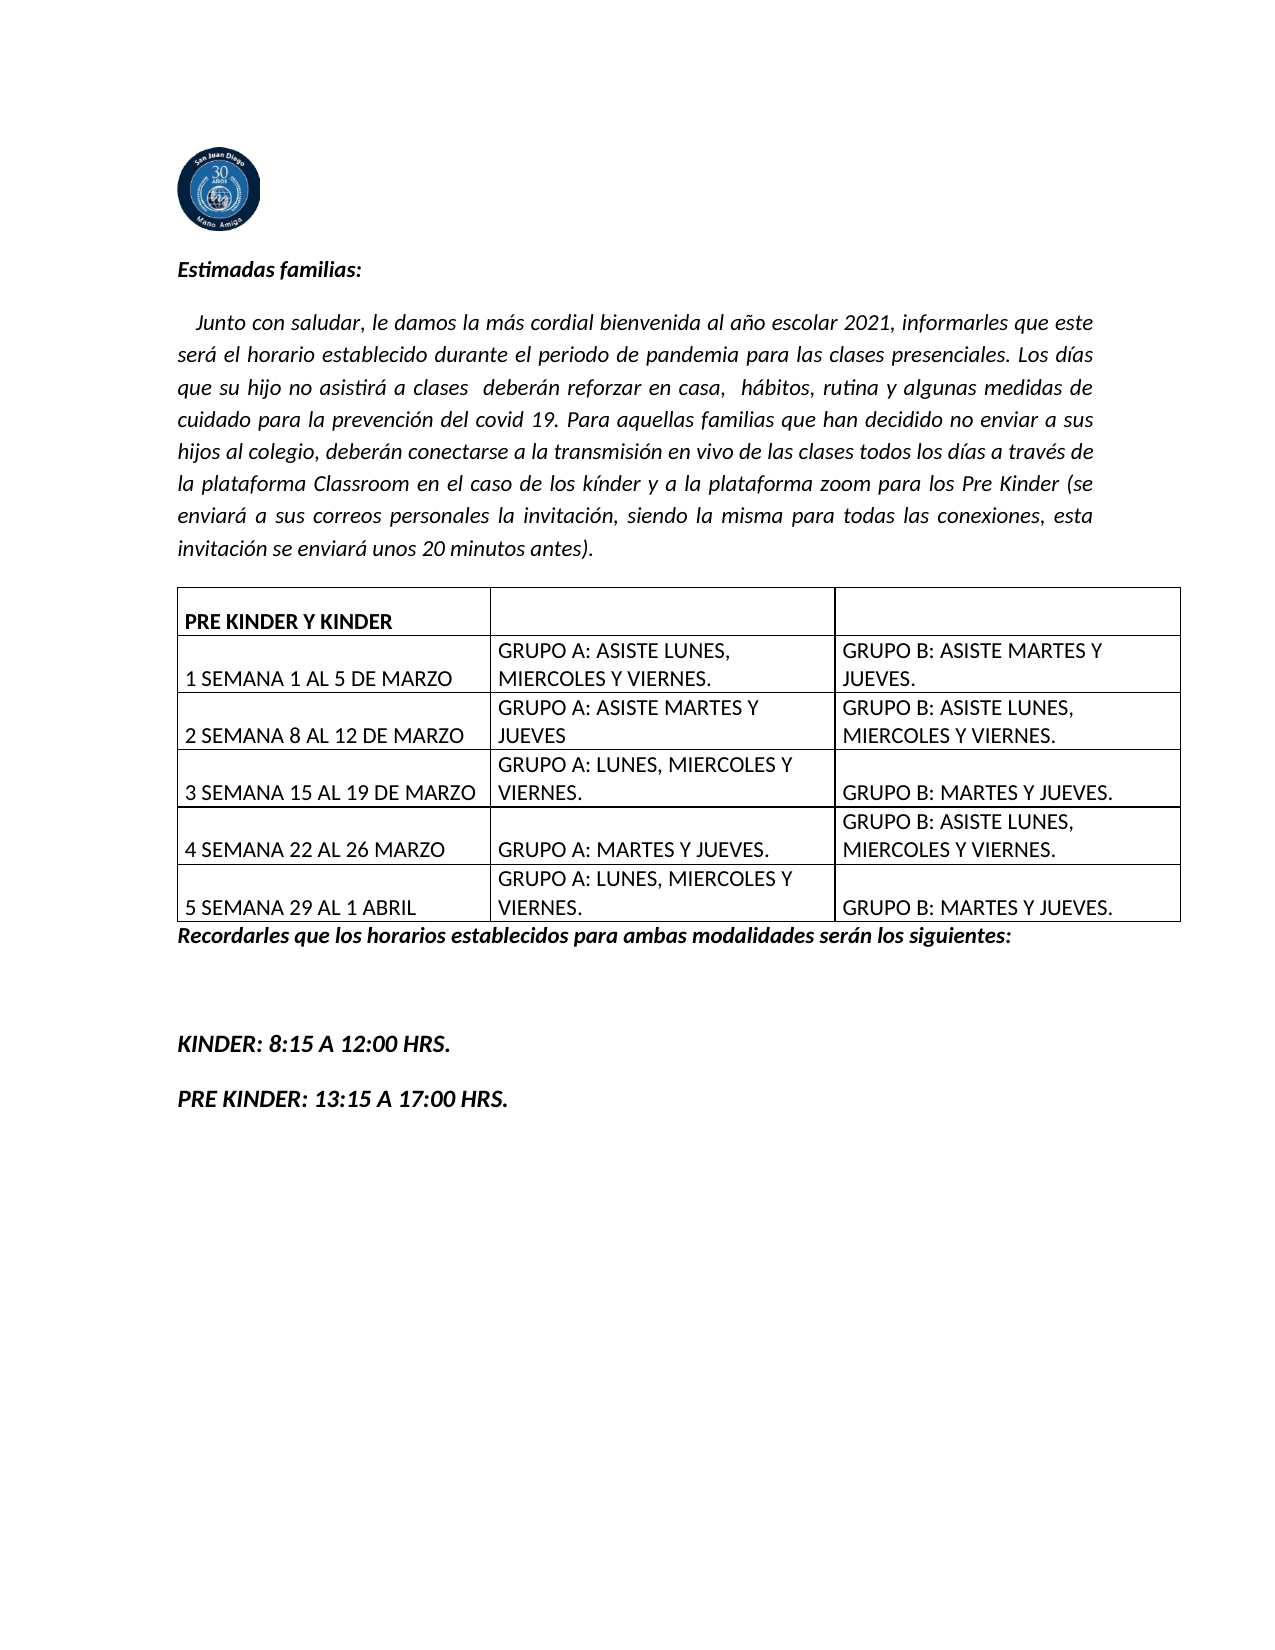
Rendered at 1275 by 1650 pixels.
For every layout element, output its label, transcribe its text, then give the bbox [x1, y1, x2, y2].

table_cell GRUPO B: ASISTE MARTES Y JUEVES. [836, 636, 1180, 692]
table_cell GRUPO A: ASISTE MARTES Y JUEVES [491, 693, 834, 749]
table_header [491, 588, 834, 635]
table_header [836, 588, 1180, 635]
table_cell 2 SEMANA 8 AL 12 DE MARZO [178, 693, 490, 749]
table_cell GRUPO B: MARTES Y JUEVES. [836, 750, 1180, 806]
table_cell GRUPO B: MARTES Y JUEVES. [836, 865, 1180, 921]
text Estimadas familias: [177, 255, 1098, 283]
table_cell GRUPO A: ASISTE LUNES, MIERCOLES Y VIERNES. [491, 636, 834, 692]
table_cell 5 SEMANA 29 AL 1 ABRIL [178, 865, 490, 921]
table_cell GRUPO A: LUNES, MIERCOLES Y VIERNES. [491, 750, 834, 806]
table_cell GRUPO A: LUNES, MIERCOLES Y VIERNES. [491, 865, 834, 921]
text KINDER: 8:15 A 12:00 HRS. [177, 1028, 1098, 1058]
table_cell 3 SEMANA 15 AL 19 DE MARZO [178, 750, 490, 806]
text Junto con saludar, le damos la más cordial bienvenida al año escolar 2021, informarles que este será el horario establecido durante el periodo de pandemia para las clases presenciales. Los días que su hijo no asistirá a clases deberán reforzar en casa, hábitos, rutina y algunas medidas de cuidado para la prevención del covid 19. Para aquellas familias que han decidido no enviar a sus hijos al colegio, deberán conectarse a la transmisión en vivo de las clases todos los días a través de la plataforma Classroom en el caso de los kínder y a la plataforma zoom para los Pre Kinder (se enviará a sus correos personales la invitación, siendo la misma para todas las conexiones, esta invitación se enviará unos 20 minutos antes). [177, 308, 1098, 562]
table_cell 4 SEMANA 22 AL 26 MARZO [178, 808, 490, 863]
table_cell GRUPO B: ASISTE LUNES, MIERCOLES Y VIERNES. [836, 808, 1180, 863]
picture [177, 147, 260, 231]
text Recordarles que los horarios establecidos para ambas modalidades serán los siguientes: [177, 922, 1098, 950]
table_cell GRUPO A: MARTES Y JUEVES. [491, 808, 834, 863]
table_cell GRUPO B: ASISTE LUNES, MIERCOLES Y VIERNES. [836, 693, 1180, 749]
table_cell 1 SEMANA 1 AL 5 DE MARZO [178, 636, 490, 692]
table_header PRE KINDER Y KINDER [178, 588, 490, 635]
text PRE KINDER: 13:15 A 17:00 HRS. [177, 1083, 1098, 1114]
